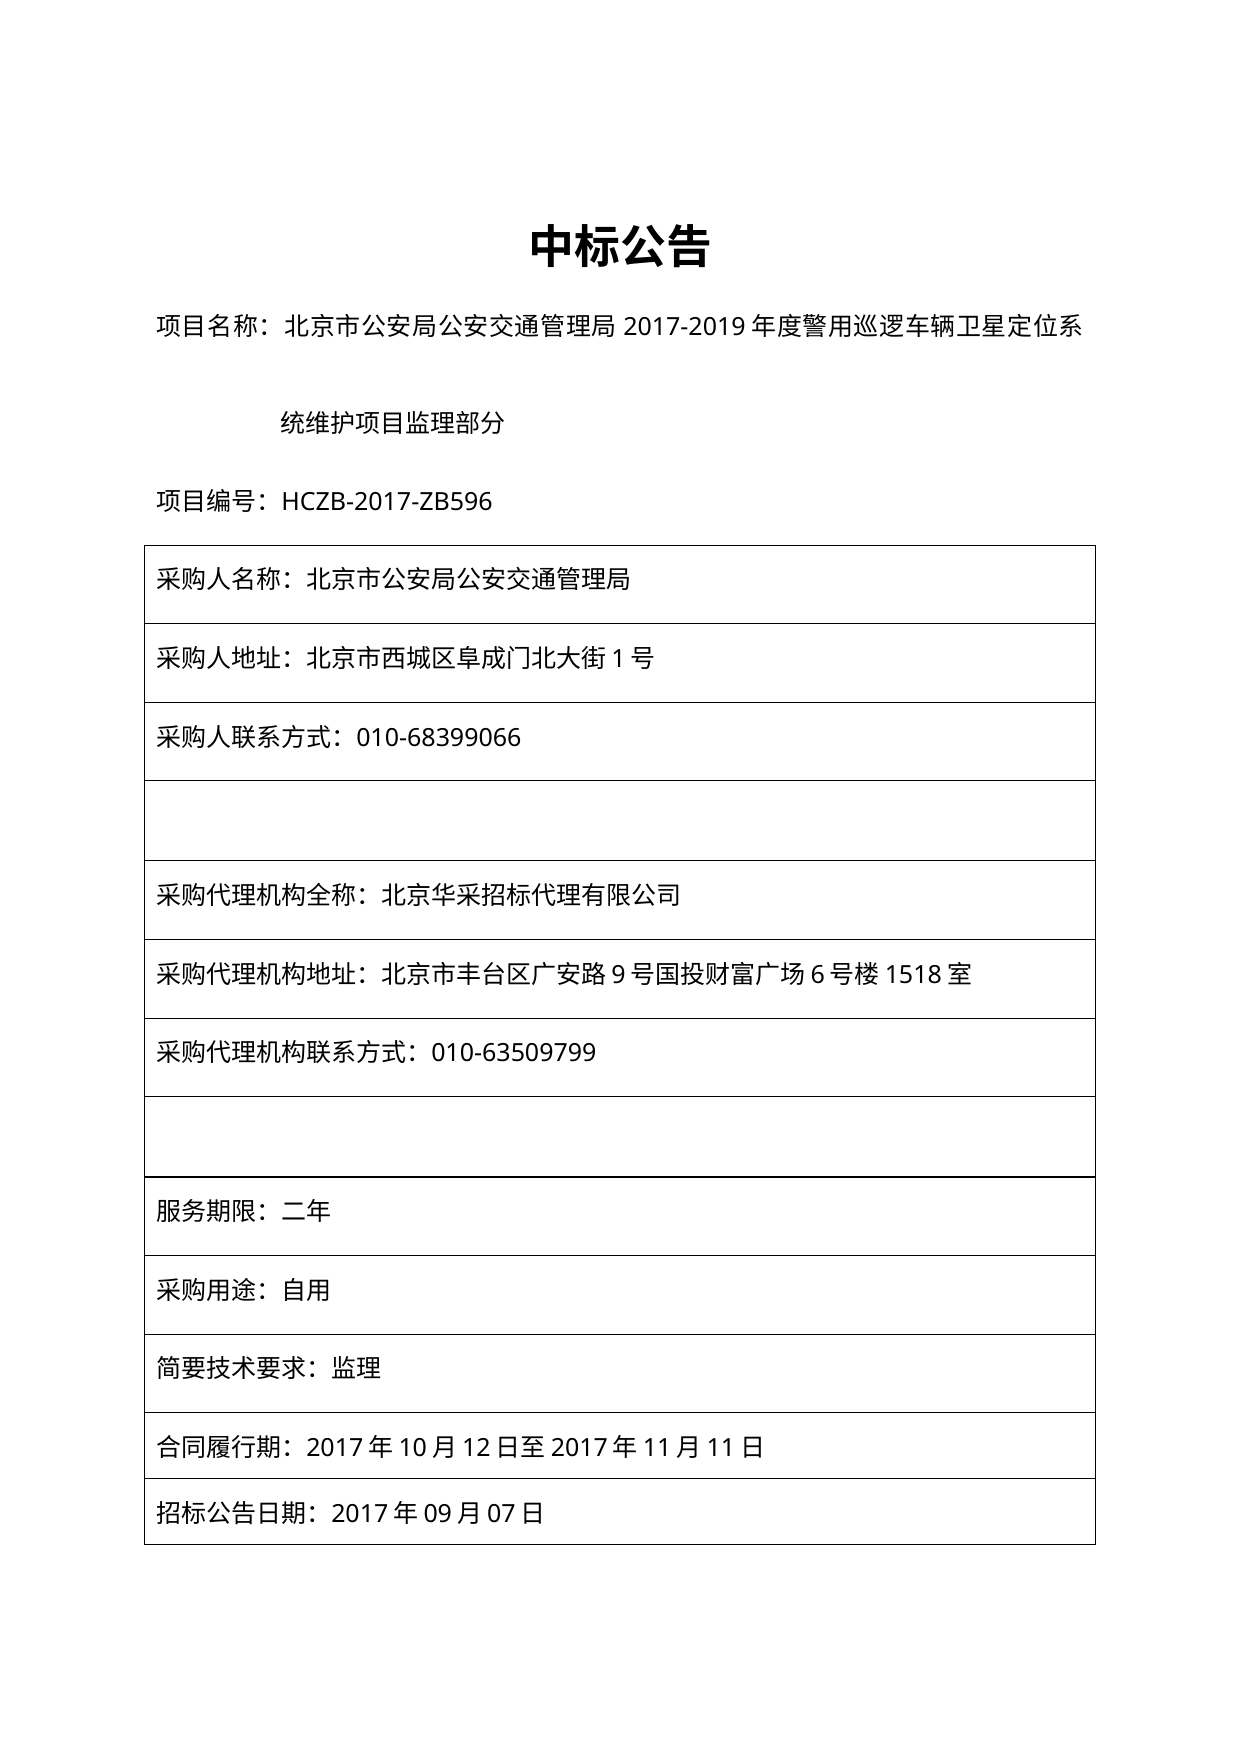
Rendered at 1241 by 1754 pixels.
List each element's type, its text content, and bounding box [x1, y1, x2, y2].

table_cell 采购人地址：北京市西城区阜成门北大街1号 [145, 624, 1095, 702]
table_cell 采购用途：自用 [145, 1256, 1095, 1333]
table_cell 采购人名称：北京市公安局公安交通管理局 [145, 546, 1095, 623]
table_header 中标公告 [145, 195, 1095, 292]
table_cell 合同履行期：2017年10月12日至2017年11月11日 [145, 1413, 1095, 1478]
table_cell 采购代理机构联系方式：010-63509799 [145, 1019, 1095, 1096]
table_cell 采购代理机构全称：北京华采招标代理有限公司 [145, 861, 1095, 939]
table_cell 简要技术要求：监理 [145, 1335, 1095, 1412]
table_cell 服务期限：二年 [145, 1178, 1095, 1255]
table_cell 项目编号：HCZB-2017-ZB596 [145, 467, 1095, 544]
table_cell 采购人联系方式：010-68399066 [145, 703, 1095, 780]
table_cell 采购代理机构地址：北京市丰台区广安路9号国投财富广场6号楼1518室 [145, 940, 1095, 1017]
table_cell [145, 1097, 1095, 1176]
table_cell 招标公告日期：2017年09月07日 [145, 1479, 1095, 1544]
table_cell 项目名称：北京市公安局公安交通管理局2017-2019年度警用巡逻车辆卫星定位系统维护项目监理部分 [145, 292, 1095, 467]
table_cell [145, 781, 1095, 860]
